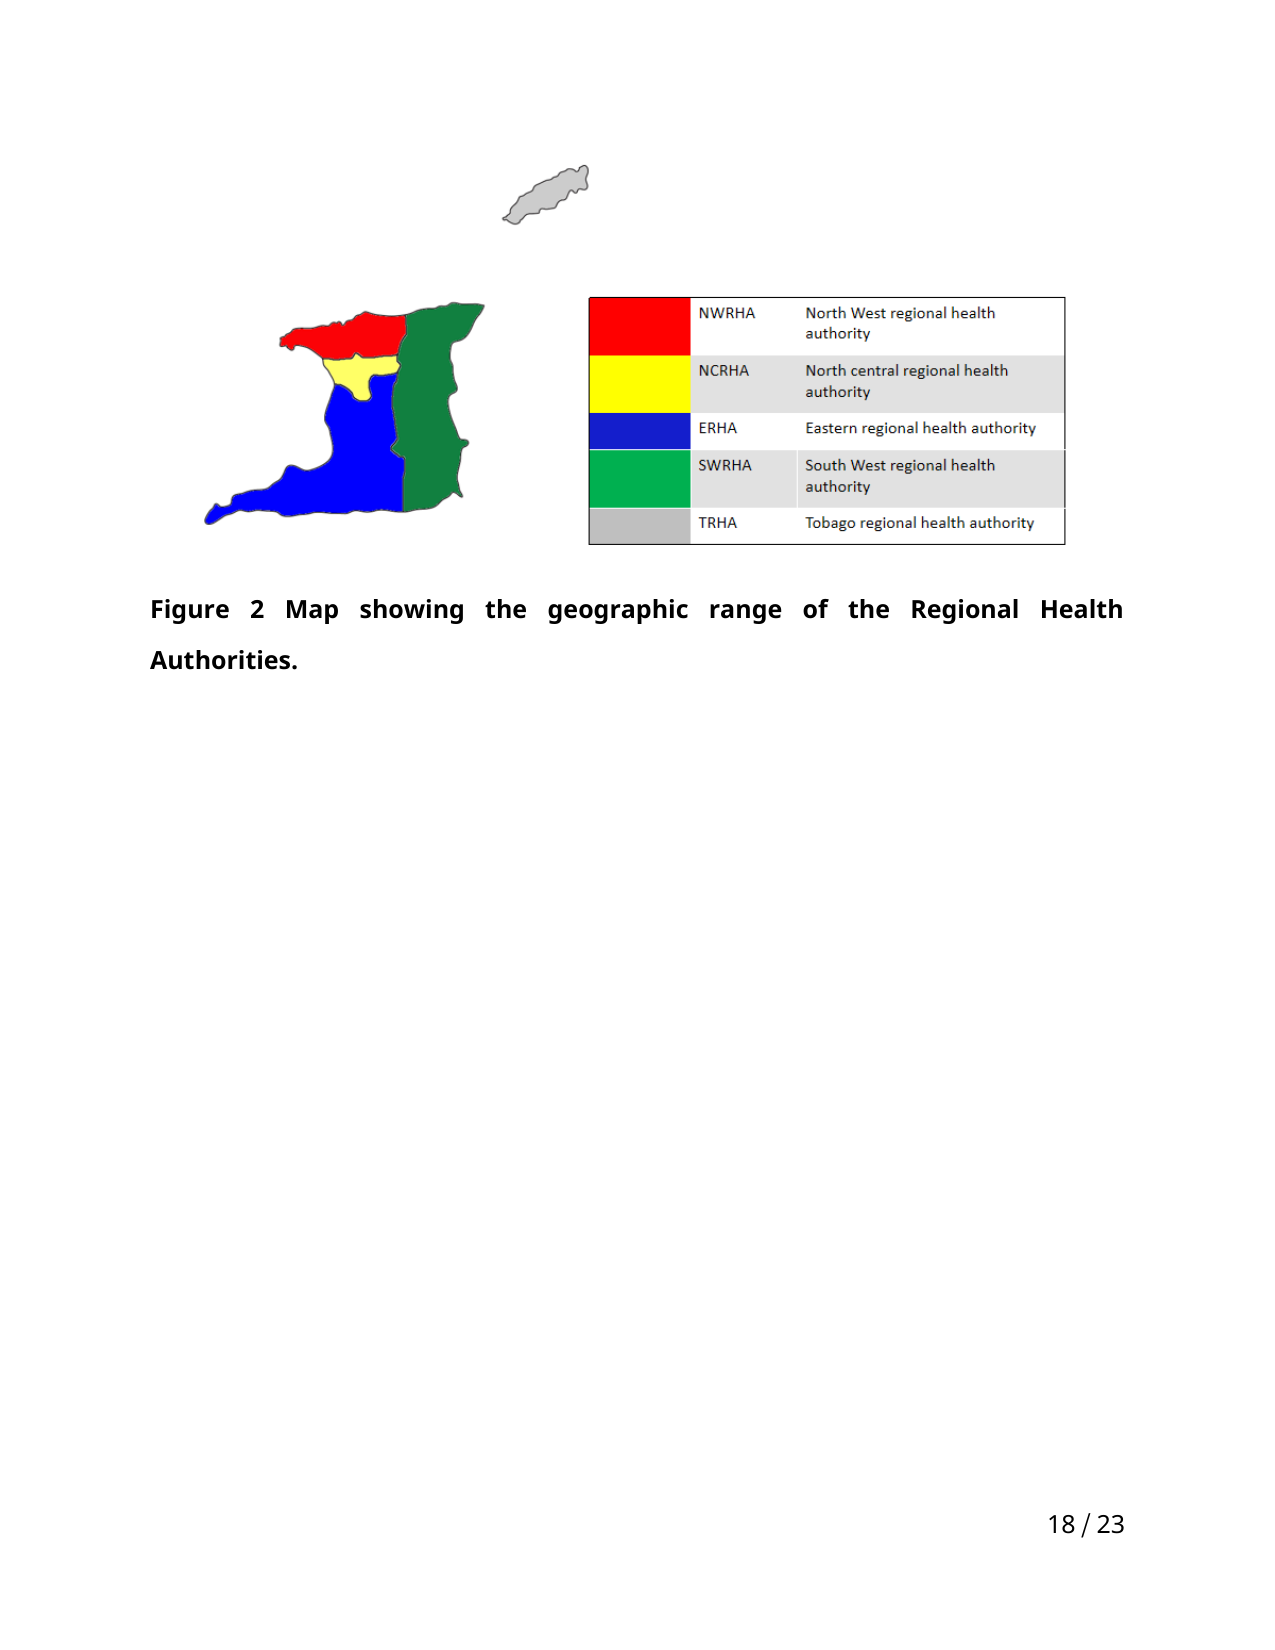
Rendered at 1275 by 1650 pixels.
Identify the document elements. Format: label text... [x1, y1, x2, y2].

text Figure 2 Map showing the geographic range of the Regional Health Authorities. [150, 592, 1125, 677]
picture [150, 150, 1125, 578]
